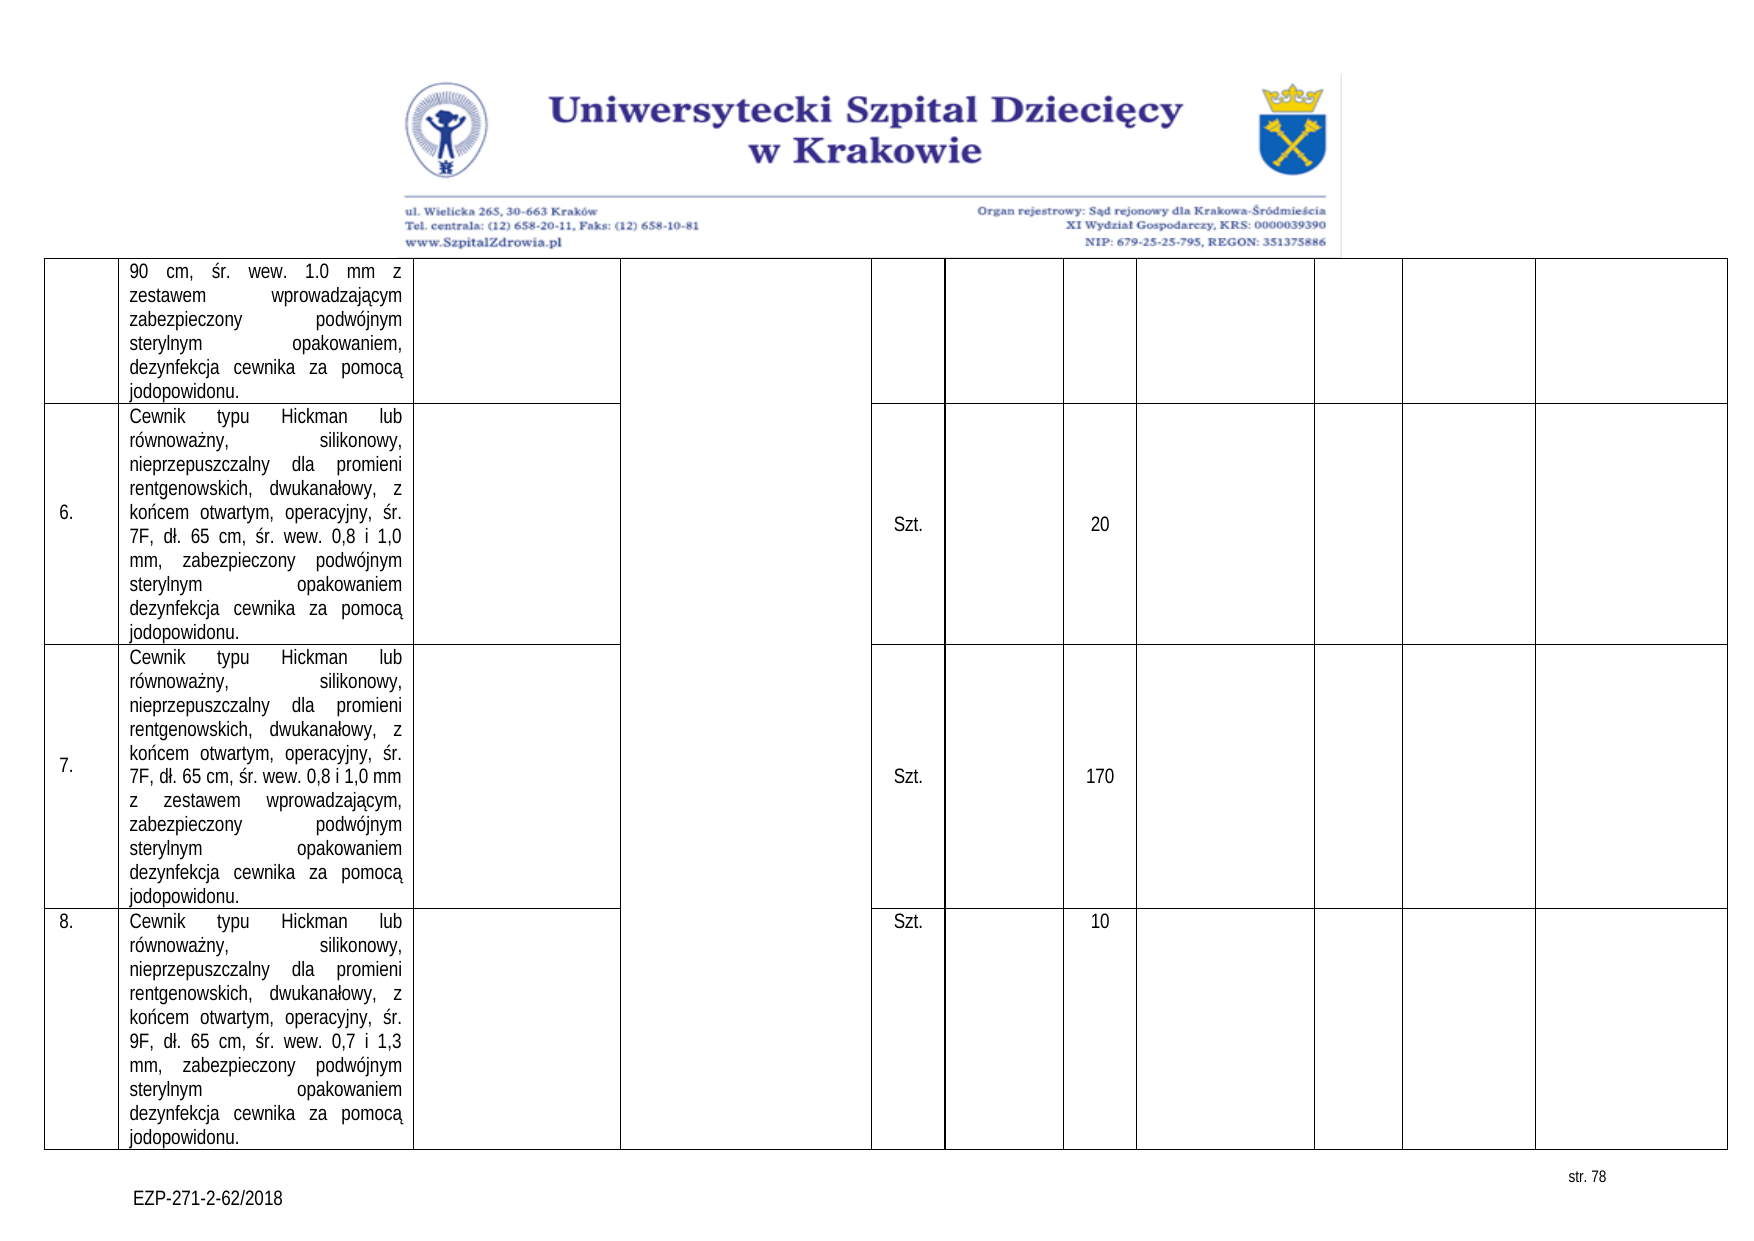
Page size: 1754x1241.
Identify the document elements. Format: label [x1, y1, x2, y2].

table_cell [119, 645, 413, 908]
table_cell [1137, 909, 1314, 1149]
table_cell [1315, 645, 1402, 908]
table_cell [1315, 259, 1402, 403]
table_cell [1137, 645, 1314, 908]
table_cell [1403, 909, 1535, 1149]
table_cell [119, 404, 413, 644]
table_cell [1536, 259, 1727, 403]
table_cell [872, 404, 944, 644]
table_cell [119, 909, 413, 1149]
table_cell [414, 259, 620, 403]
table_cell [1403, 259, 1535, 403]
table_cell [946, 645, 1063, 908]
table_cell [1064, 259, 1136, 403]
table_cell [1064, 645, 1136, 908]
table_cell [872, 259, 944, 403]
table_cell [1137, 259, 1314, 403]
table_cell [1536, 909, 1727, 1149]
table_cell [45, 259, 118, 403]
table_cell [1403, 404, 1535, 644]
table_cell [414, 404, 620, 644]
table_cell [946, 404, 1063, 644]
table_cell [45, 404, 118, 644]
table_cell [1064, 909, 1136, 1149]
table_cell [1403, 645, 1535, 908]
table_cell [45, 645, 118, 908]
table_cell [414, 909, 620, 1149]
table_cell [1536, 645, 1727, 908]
picture [397, 73, 1343, 258]
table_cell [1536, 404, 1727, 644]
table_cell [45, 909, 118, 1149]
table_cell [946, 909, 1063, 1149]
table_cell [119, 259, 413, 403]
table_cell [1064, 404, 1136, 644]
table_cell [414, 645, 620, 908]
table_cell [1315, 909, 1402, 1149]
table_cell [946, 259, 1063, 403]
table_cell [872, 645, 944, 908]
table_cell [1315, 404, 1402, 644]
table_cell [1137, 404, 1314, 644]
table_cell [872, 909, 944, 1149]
